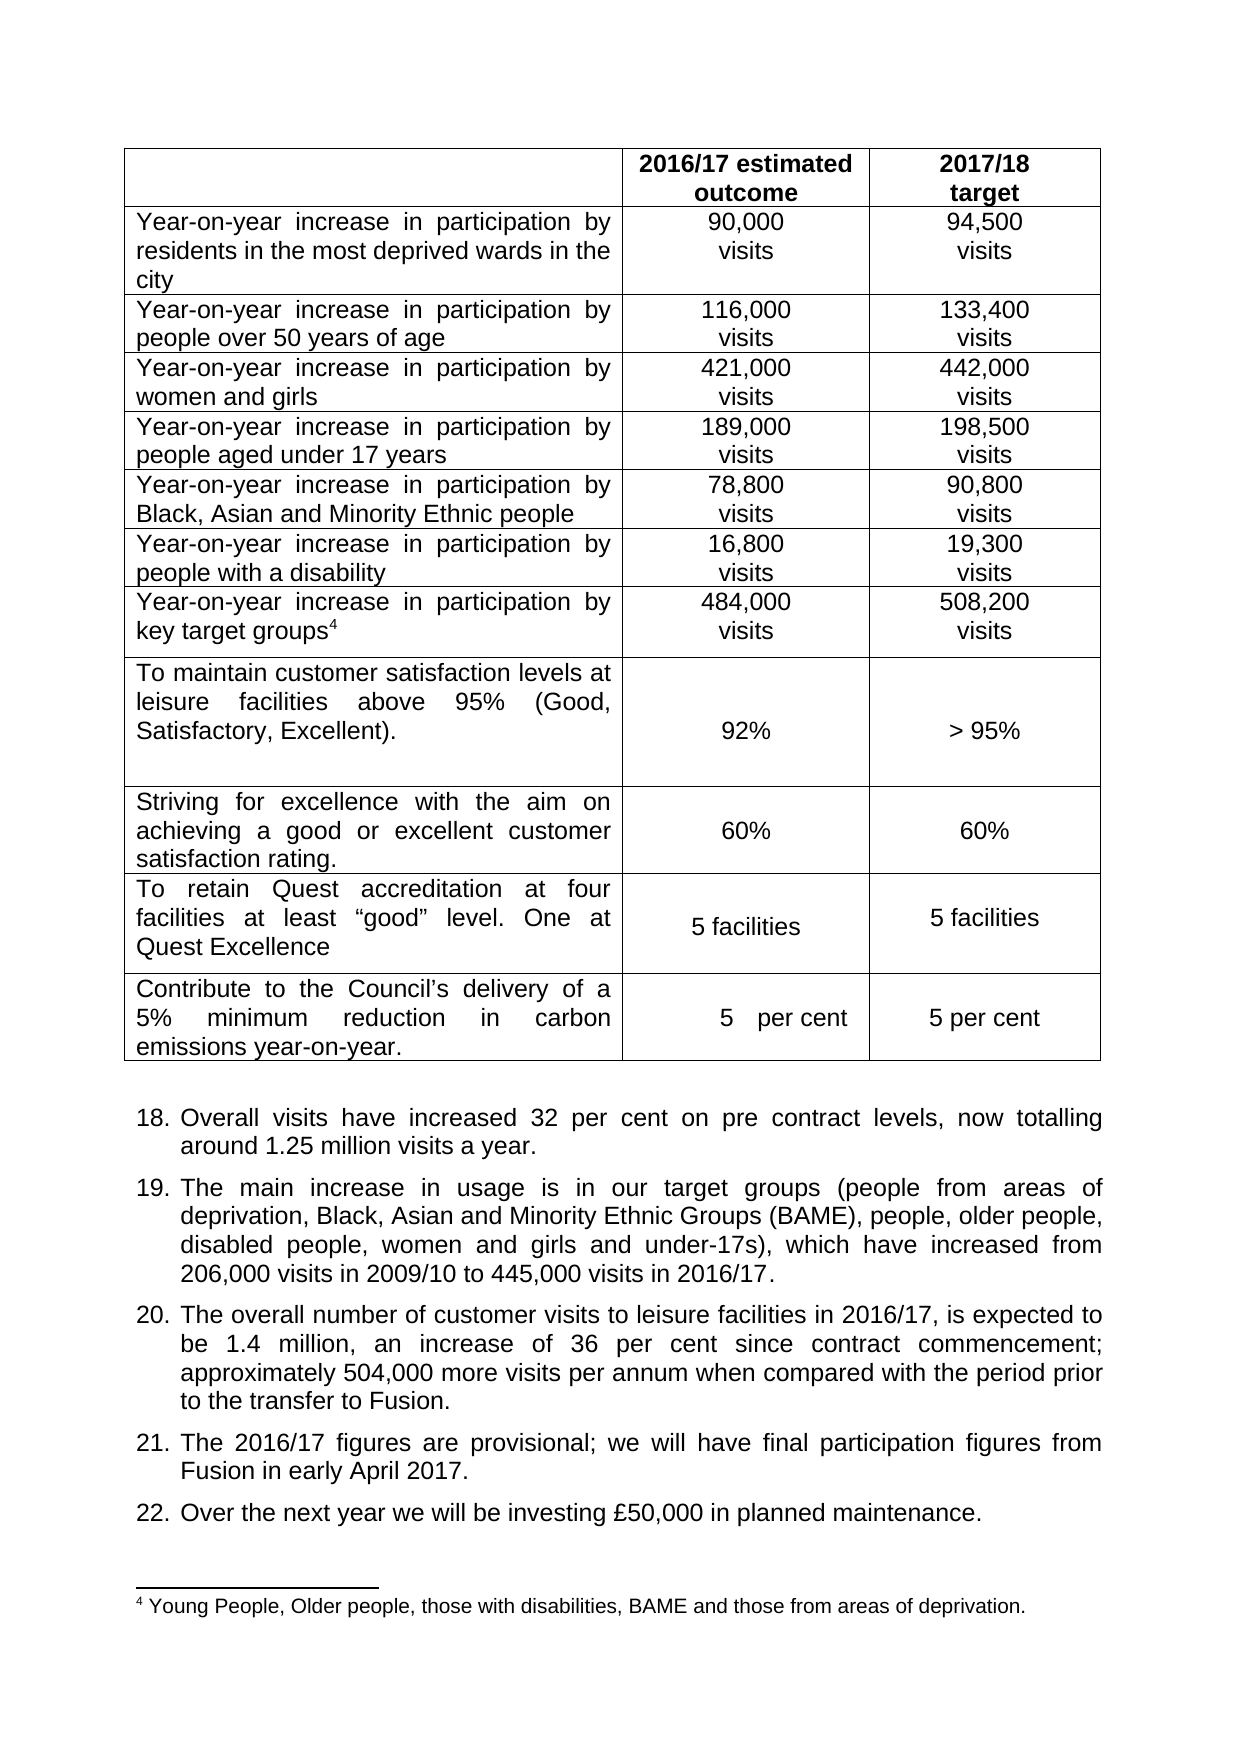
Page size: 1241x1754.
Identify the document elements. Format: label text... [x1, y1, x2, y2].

table_cell 19,300 visits [870, 529, 1100, 586]
list The 2016/17 figures are provisional; we will have final participation figures from Fusion in early April 2017. [136, 1427, 1104, 1485]
table_cell 442,000 visits [870, 353, 1100, 411]
table_cell Year-on-year increase in participation by people with a disability [125, 529, 622, 586]
list Over the next year we will be investing £50,000 in planned maintenance. [136, 1497, 1104, 1526]
table_cell Striving for excellence with the aim on achieving a good or excellent customer satisfaction rating. [125, 787, 622, 873]
table_cell Year-on-year increase in participation by people aged under 17 years [125, 412, 622, 469]
table_cell 90,800 visits [870, 470, 1100, 528]
table_cell 484,000 visits [623, 587, 869, 657]
table_cell Year-on-year increase in participation by residents in the most deprived wards in the city [125, 207, 622, 293]
table_cell per cent [623, 974, 869, 1060]
table_cell 189,000 visits [623, 412, 869, 469]
table_cell 16,800 visits [623, 529, 869, 586]
list The main increase in usage is in our target groups (people from areas of deprivation, Black, Asian and Minority Ethnic Groups (BAME), people, older people, disabled people, women and girls and under-17s), which have increased from 206,000 visits in 2009/10 to 445,000 visits in 2016/17. [136, 1172, 1104, 1287]
table_cell Year-on-year increase in participation by women and girls [125, 353, 622, 411]
table_cell 508,200 visits [870, 587, 1100, 657]
table_cell Year-on-year increase in participation by people over 50 years of age [125, 295, 622, 352]
table_cell 421,000 visits [623, 353, 869, 411]
table_cell To retain Quest accreditation at four facilities at least “good” level. One at Quest Excellence [125, 874, 622, 973]
table_cell 133,400 visits [870, 295, 1100, 352]
table_cell > 95% [870, 658, 1100, 786]
table_cell 92% [623, 658, 869, 786]
list Overall visits have increased 32 per cent on pre contract levels, now totalling around 1.25 million visits a year. [136, 1102, 1104, 1160]
table_cell 5 facilities [870, 874, 1100, 973]
table_cell 78,800 visits [623, 470, 869, 528]
table_cell 90,000 visits [623, 207, 869, 293]
table_cell 116,000 visits [623, 295, 869, 352]
table_cell To maintain customer satisfaction levels at leisure facilities above 95% (Good, Satisfactory, Excellent). [125, 658, 622, 786]
table_cell Year-on-year increase in participation by Black, Asian and Minority Ethnic people [125, 470, 622, 528]
table_cell 5 facilities [623, 874, 869, 973]
table_cell 94,500 visits [870, 207, 1100, 293]
table_cell 60% [623, 787, 869, 873]
table_header [125, 149, 622, 206]
table_cell Contribute to the Council’s delivery of a 5% minimum reduction in carbon emissions year-on-year. [125, 974, 622, 1060]
table_cell 198,500 visits [870, 412, 1100, 469]
table_cell 60% [870, 787, 1100, 873]
table_header 2016/17 estimated outcome [623, 149, 869, 206]
table_cell Year-on-year increase in participation by key target groups [125, 587, 622, 657]
list The overall number of customer visits to leisure facilities in 2016/17, is expected to be 1.4 million, an increase of 36 per cent since contract commencement; approximately 504,000 more visits per annum when compared with the period prior to the transfer to Fusion. [136, 1300, 1104, 1415]
table_cell 5 per cent [870, 974, 1100, 1060]
table_header 2017/18 target [870, 149, 1100, 206]
